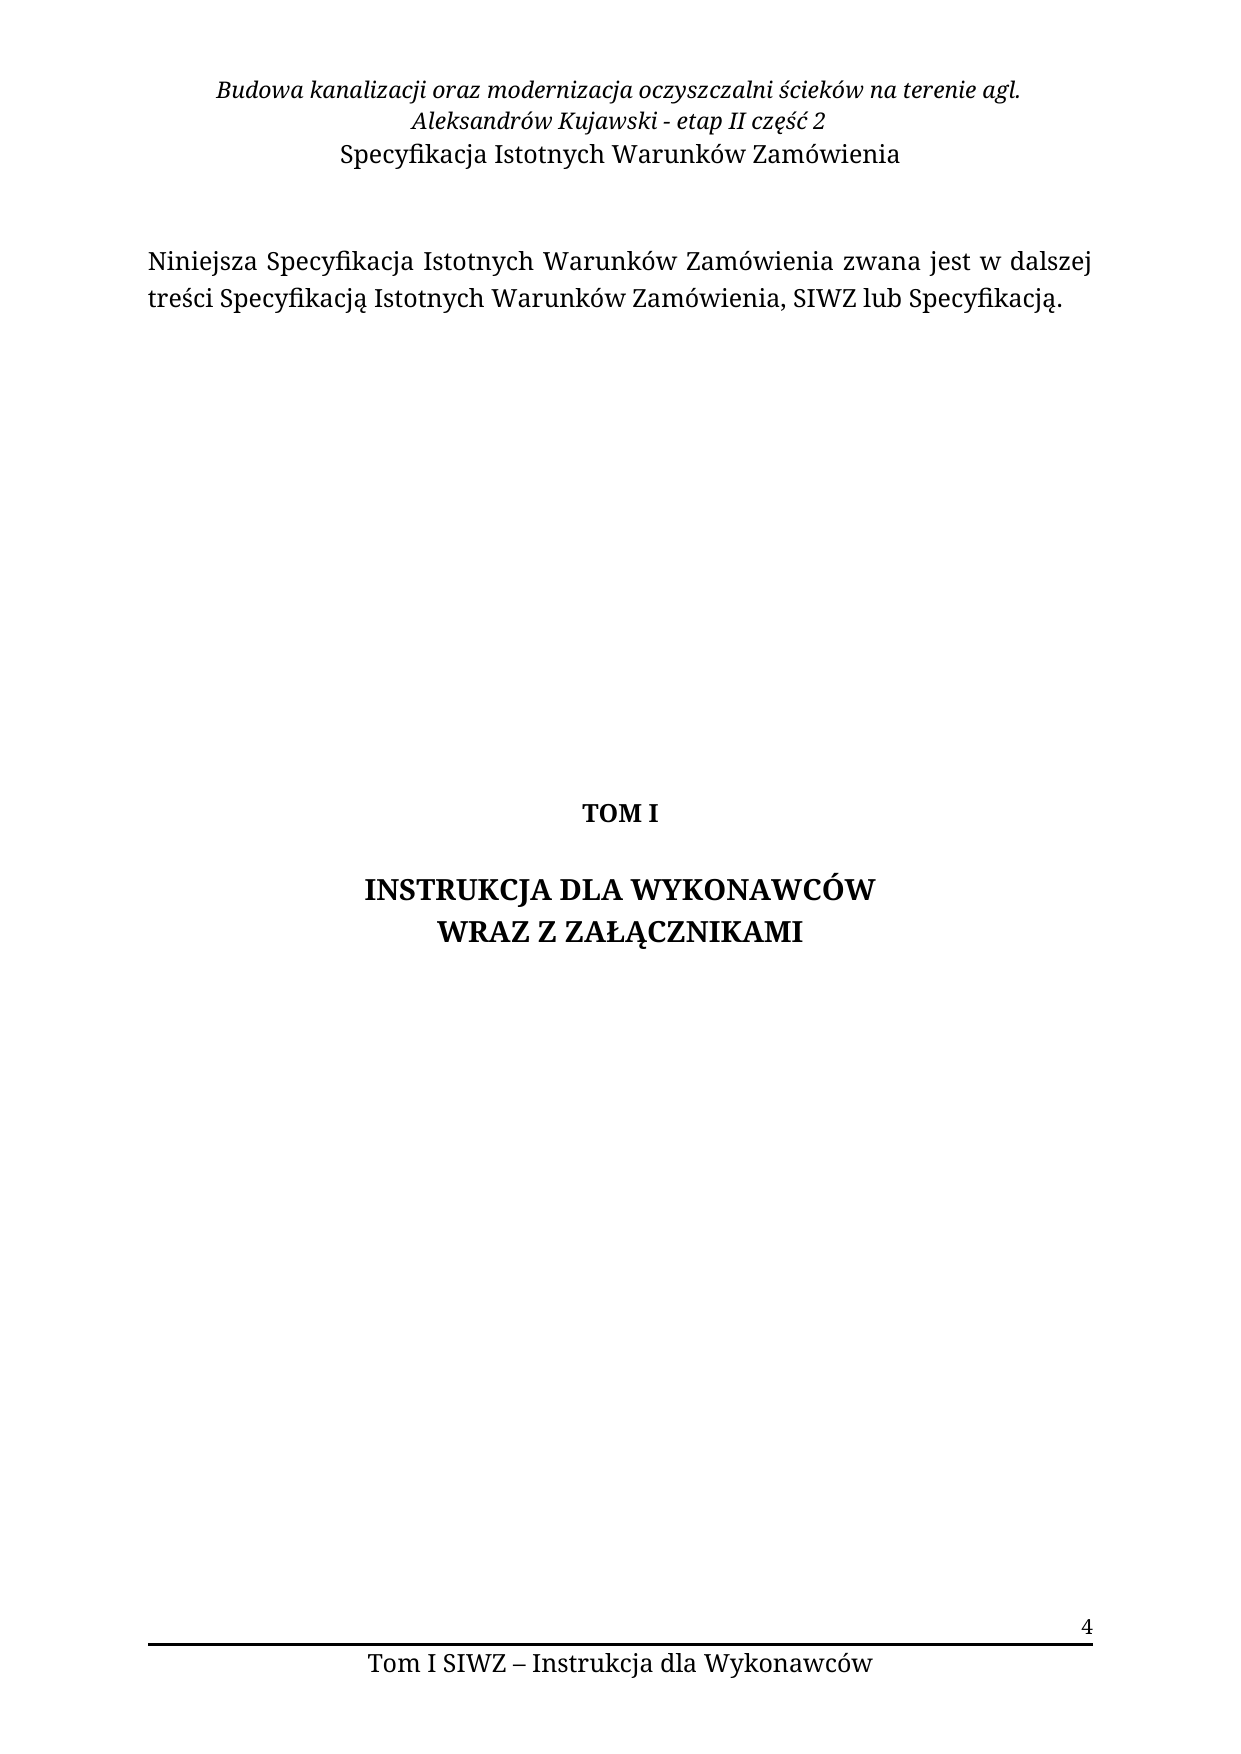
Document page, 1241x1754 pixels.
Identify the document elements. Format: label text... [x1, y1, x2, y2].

text INSTRUKCJA DLA WYKONAWCÓW [148, 869, 1093, 909]
text WRAZ Z ZAŁĄCZNIKAMI [148, 912, 1093, 951]
text Niniejsza Specyfikacja Istotnych Warunków Zamówienia zwana jest w dalszej treści Specyfikacją Istotnych Warunków Zamówienia, SIWZ lub Specyfikacją. [148, 244, 1093, 315]
text TOM I [148, 795, 1093, 829]
